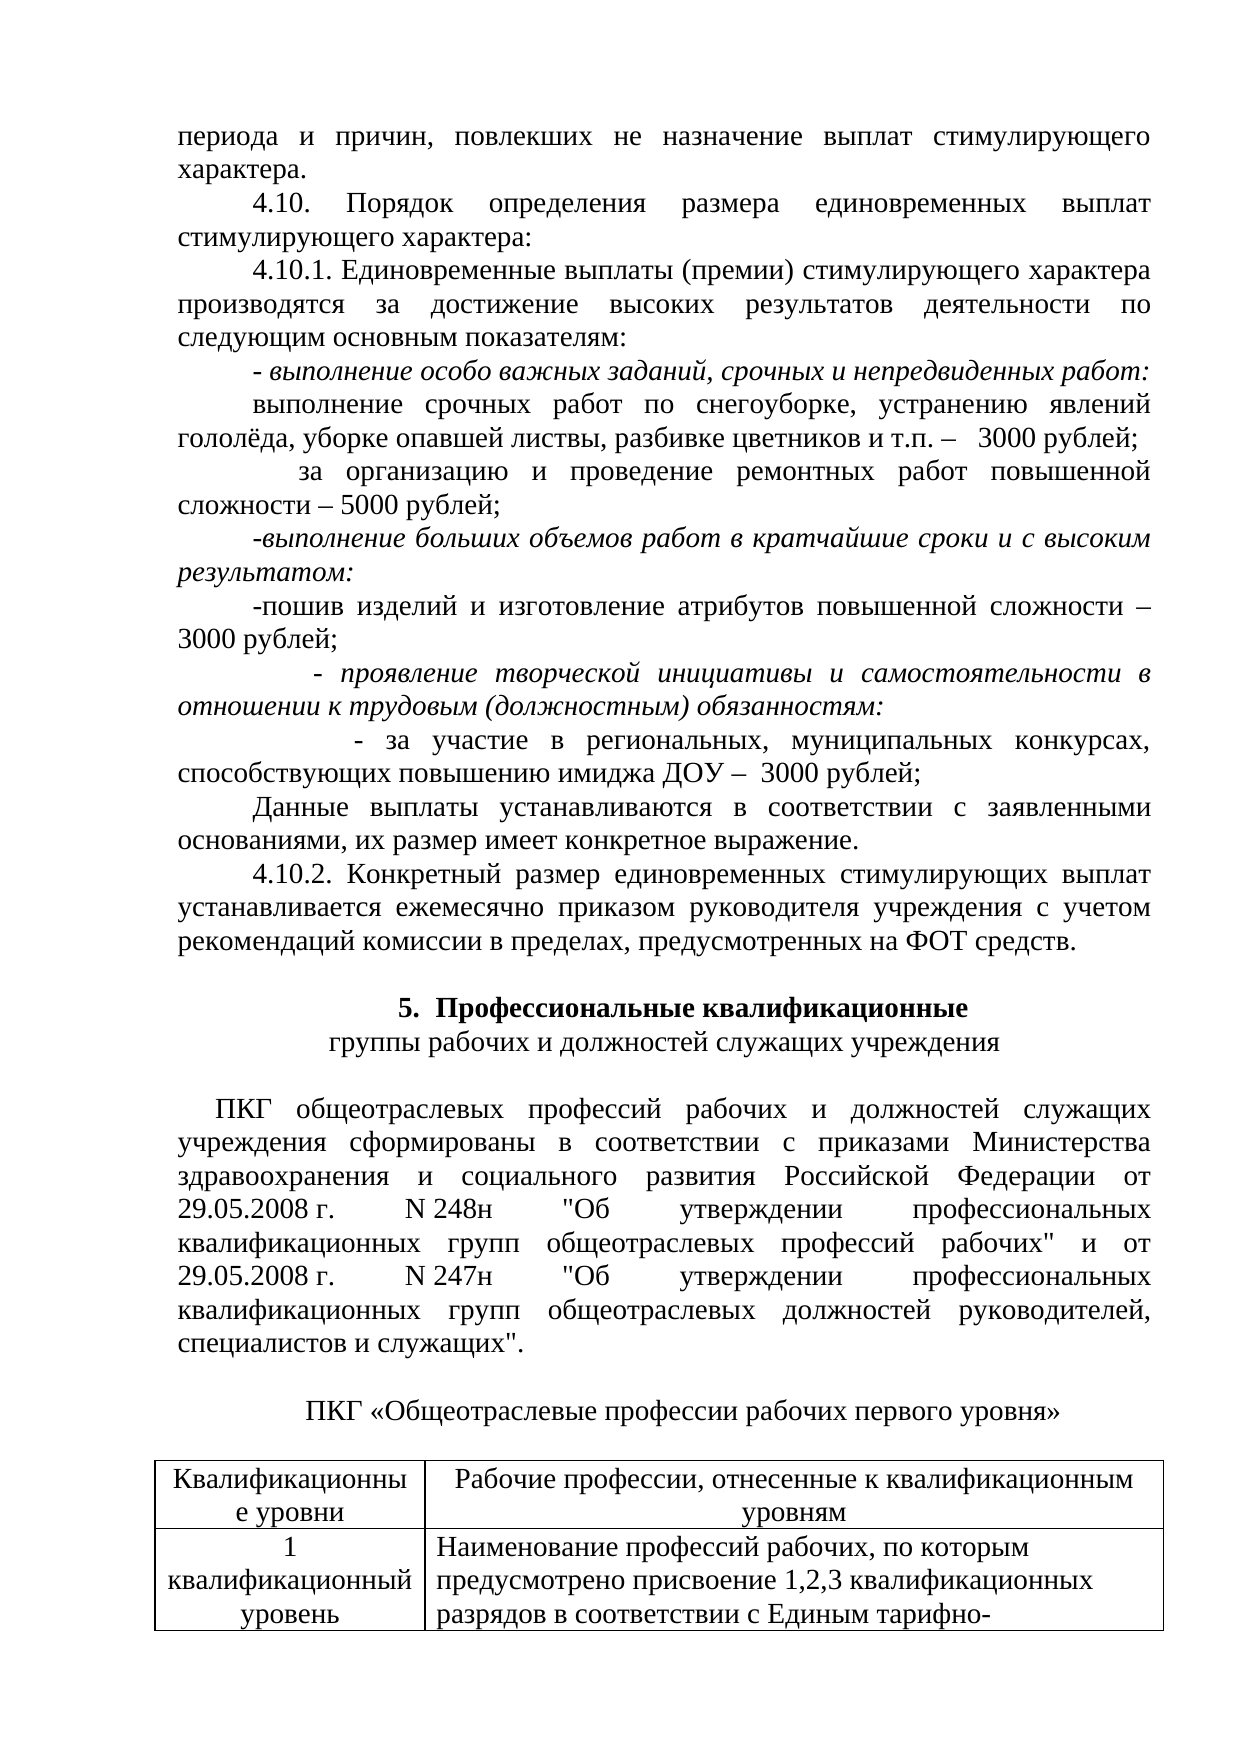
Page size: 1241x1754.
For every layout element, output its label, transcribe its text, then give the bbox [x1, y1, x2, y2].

text Данные выплаты устанавливаются в соответствии с заявленными основаниями, их размер имеет конкретное выражение. [177, 789, 1152, 856]
table_header Квалификационные уровни [156, 1461, 424, 1528]
text ПКГ «Общеотраслевые профессии рабочих первого уровня» [177, 1393, 1152, 1426]
text -пошив изделий и изготовление атрибутов повышенной сложности – 3000 рублей; [177, 588, 1152, 655]
text выполнение срочных работ по снегоуборке, устранению явлений гололёда, уборке опавшей листвы, разбивке цветников и т.п. – 3000 рублей; [177, 386, 1152, 453]
text ПКГ общеотраслевых профессий рабочих и должностей служащих учреждения сформированы в соответствии с приказами Министерства здравоохранения и социального развития Российской Федерации от 29.05.2008 г. N 248н "Об утверждении профессиональных квалификационных групп общеотраслевых профессий рабочих" и от 29.05.2008 г. N 247н "Об утверждении профессиональных квалификационных групп общеотраслевых должностей руководителей, специалистов и служащих". [177, 1091, 1152, 1359]
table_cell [426, 1529, 1163, 1629]
text за организацию и проведение ремонтных работ повышенной сложности – 5000 рублей; [177, 453, 1152, 521]
text - за участие в региональных, муниципальных конкурсах, способствующих повышению имиджа ДОУ – 3000 рублей; [177, 722, 1152, 789]
text 4.10.2. Конкретный размер единовременных стимулирующих выплат устанавливается ежемесячно приказом руководителя учреждения с учетом рекомендаций комиссии в пределах, предусмотренных на ФОТ средств. [177, 856, 1152, 957]
text - проявление творческой инициативы и самостоятельности в отношении к трудовым (должностным) обязанностям: [177, 655, 1152, 722]
list Профессиональные квалификационные [215, 990, 1152, 1024]
text - выполнение особо важных заданий, срочных и непредвиденных работ: [177, 353, 1152, 386]
text -выполнение больших объемов работ в кратчайшие сроки и с высоким результатом: [177, 521, 1152, 588]
text 4.10.1. Единовременные выплаты (премии) стимулирующего характера производятся за достижение высоких результатов деятельности по следующим основным показателям: [177, 252, 1152, 353]
text группы рабочих и должностей служащих учреждения [177, 1024, 1152, 1057]
table_header Рабочие профессии, отнесенные к квалификационным уровням [426, 1461, 1163, 1528]
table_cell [156, 1529, 424, 1629]
text 4.10. Порядок определения размера единовременных выплат стимулирующего характера: [177, 185, 1152, 252]
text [177, 118, 1152, 185]
